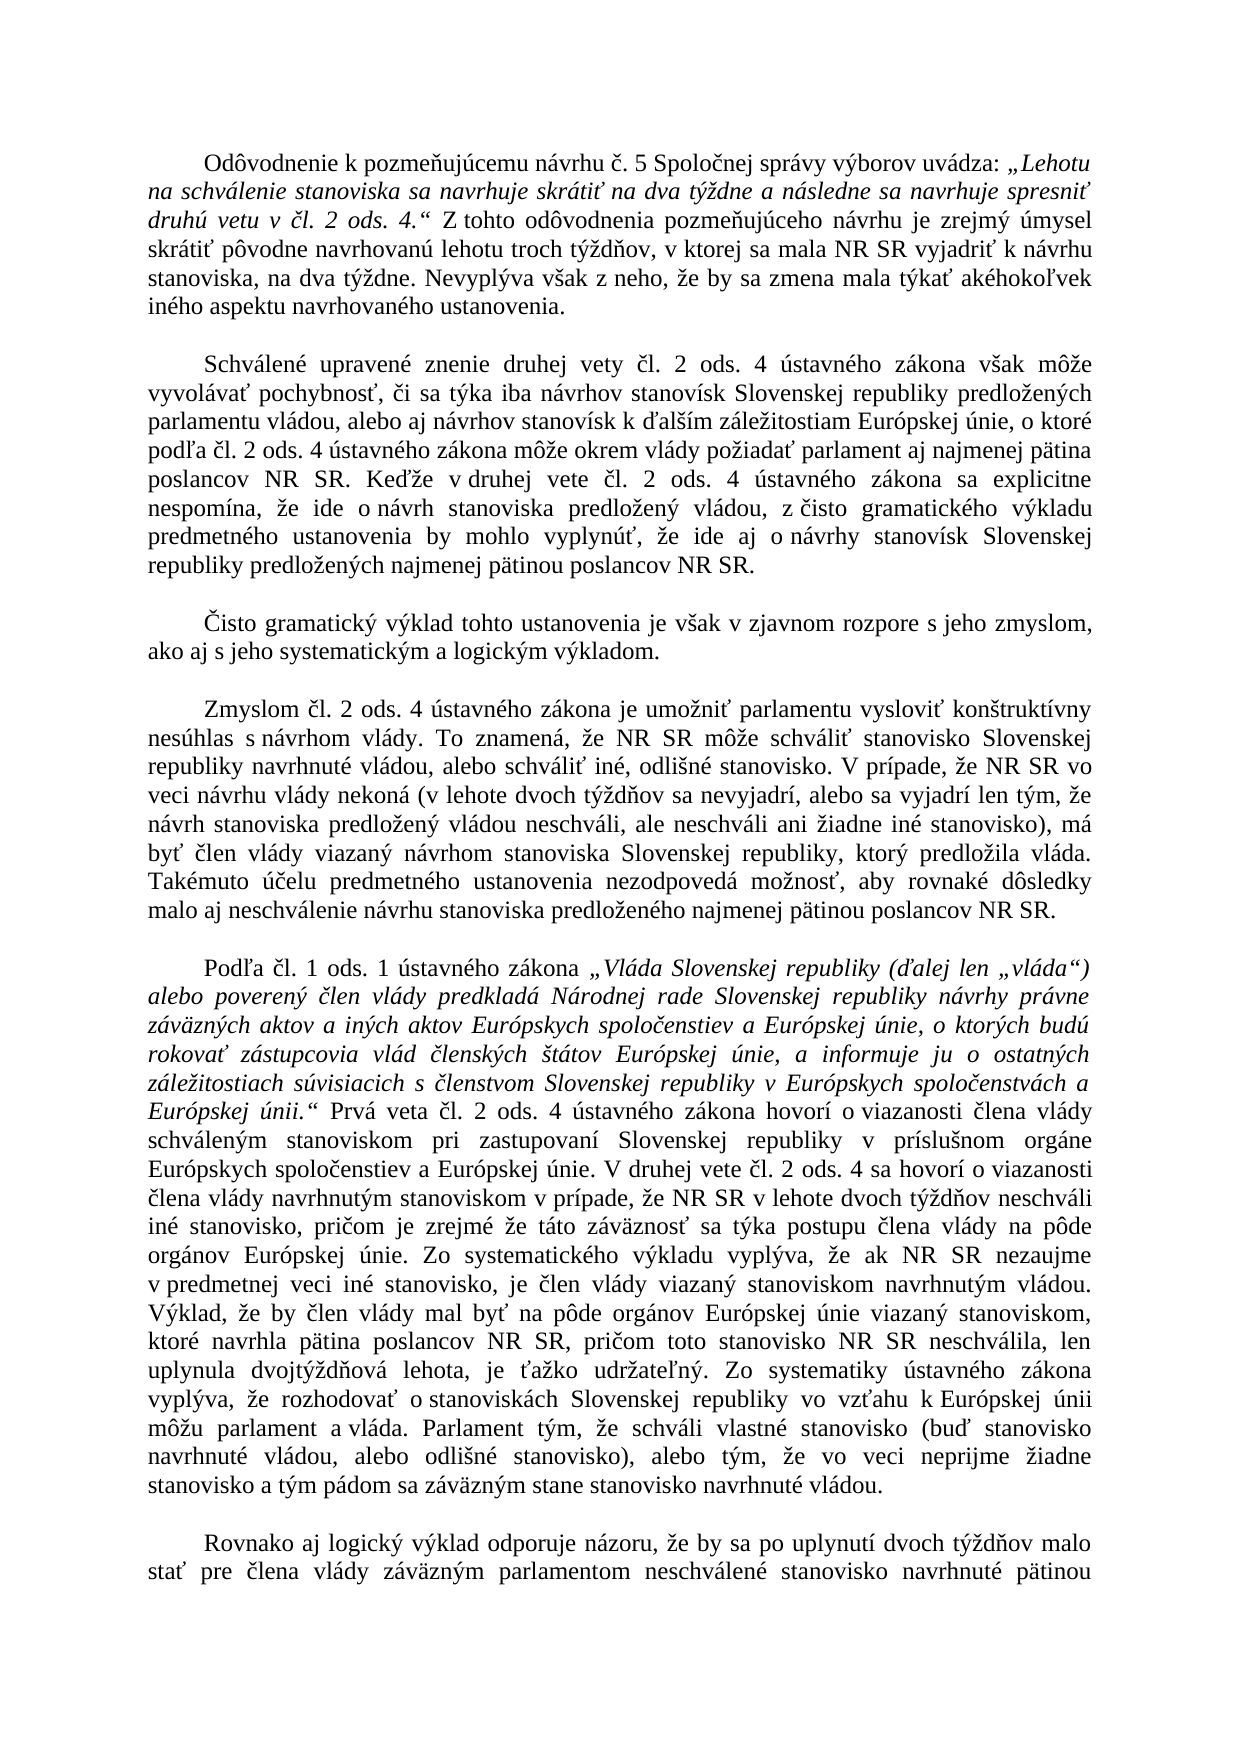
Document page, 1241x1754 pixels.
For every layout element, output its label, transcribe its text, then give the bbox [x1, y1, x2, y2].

text Zmyslom čl. 2 ods. 4 ústavného zákona je umožniť parlamentu vysloviť konštruktívny nesúhlas s návrhom vlády. To znamená, že NR SR môže schváliť stanovisko Slovenskej republiky navrhnuté vládou, alebo schváliť iné, odlišné stanovisko. V prípade, že NR SR vo veci návrhu vlády nekoná (v lehote dvoch týždňov sa nevyjadrí, alebo sa vyjadrí len tým, že návrh stanoviska predložený vládou neschváli, ale neschváli ani žiadne iné stanovisko), má byť člen vlády viazaný návrhom stanoviska Slovenskej republiky, ktorý predložila vláda. Takémuto účelu predmetného ustanovenia nezodpovedá možnosť, aby rovnaké dôsledky malo aj neschválenie návrhu stanoviska predloženého najmenej pätinou poslancov NR SR. [148, 694, 1093, 924]
text Odôvodnenie k pozmeňujúcemu návrhu č. 5 Spoločnej správy výborov uvádza: „Lehotu na schválenie stanoviska sa navrhuje skrátiť na dva týždne a následne sa navrhuje spresniť druhú vetu v čl. 2 ods. 4.“ Z tohto odôvodnenia pozmeňujúceho návrhu je zrejmý úmysel skrátiť pôvodne navrhovanú lehotu troch týždňov, v ktorej sa mala NR SR vyjadriť k návrhu stanoviska, na dva týždne. Nevyplýva však z neho, že by sa zmena mala týkať akéhokoľvek iného aspektu navrhovaného ustanovenia. [148, 148, 1093, 320]
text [148, 1528, 1093, 1585]
text Čisto gramatický výklad tohto ustanovenia je však v zjavnom rozpore s jeho zmyslom, ako aj s jeho systematickým a logickým výkladom. [148, 608, 1093, 665]
text Podľa čl. 1 ods. 1 ústavného zákona „Vláda Slovenskej republiky (ďalej len „vláda“) alebo poverený člen vlády predkladá Národnej rade Slovenskej republiky návrhy právne záväzných aktov a iných aktov Európskych spoločenstiev a Európskej únie, o ktorých budú rokovať zástupcovia vlád členských štátov Európskej únie, a informuje ju o ostatných záležitostiach súvisiacich s členstvom Slovenskej republiky v Európskych spoločenstvách a Európskej únii.“ Prvá veta čl. 2 ods. 4 ústavného zákona hovorí o viazanosti člena vlády schváleným stanoviskom pri zastupovaní Slovenskej republiky v príslušnom orgáne Európskych spoločenstiev a Európskej únie. V druhej vete čl. 2 ods. 4 sa hovorí o viazanosti člena vlády navrhnutým stanoviskom v prípade, že NR SR v lehote dvoch týždňov neschváli iné stanovisko, pričom je zrejmé že táto záväznosť sa týka postupu člena vlády na pôde orgánov Európskej únie. Zo systematického výkladu vyplýva, že ak NR SR nezaujme v predmetnej veci iné stanovisko, je člen vlády viazaný stanoviskom navrhnutým vládou. Výklad, že by člen vlády mal byť na pôde orgánov Európskej únie viazaný stanoviskom, ktoré navrhla pätina poslancov NR SR, pričom toto stanovisko NR SR neschválila, len uplynula dvojtýždňová lehota, je ťažko udržateľný. Zo systematiky ústavného zákona vyplýva, že rozhodovať o stanoviskách Slovenskej republiky vo vzťahu k Európskej únii môžu parlament a vláda. Parlament tým, že schváli vlastné stanovisko (buď stanovisko navrhnuté vládou, alebo odlišné stanovisko), alebo tým, že vo veci neprijme žiadne stanovisko a tým pádom sa záväzným stane stanovisko navrhnuté vládou. [148, 953, 1093, 1499]
text Schválené upravené znenie druhej vety čl. 2 ods. 4 ústavného zákona však môže vyvolávať pochybnosť, či sa týka iba návrhov stanovísk Slovenskej republiky predložených parlamentu vládou, alebo aj návrhov stanovísk k ďalším záležitostiam Európskej únie, o ktoré podľa čl. 2 ods. 4 ústavného zákona môže okrem vlády požiadať parlament aj najmenej pätina poslancov NR SR. Keďže v druhej vete čl. 2 ods. 4 ústavného zákona sa explicitne nespomína, že ide o návrh stanoviska predložený vládou, z čisto gramatického výkladu predmetného ustanovenia by mohlo vyplynúť, že ide aj o návrhy stanovísk Slovenskej republiky predložených najmenej pätinou poslancov NR SR. [148, 349, 1093, 579]
